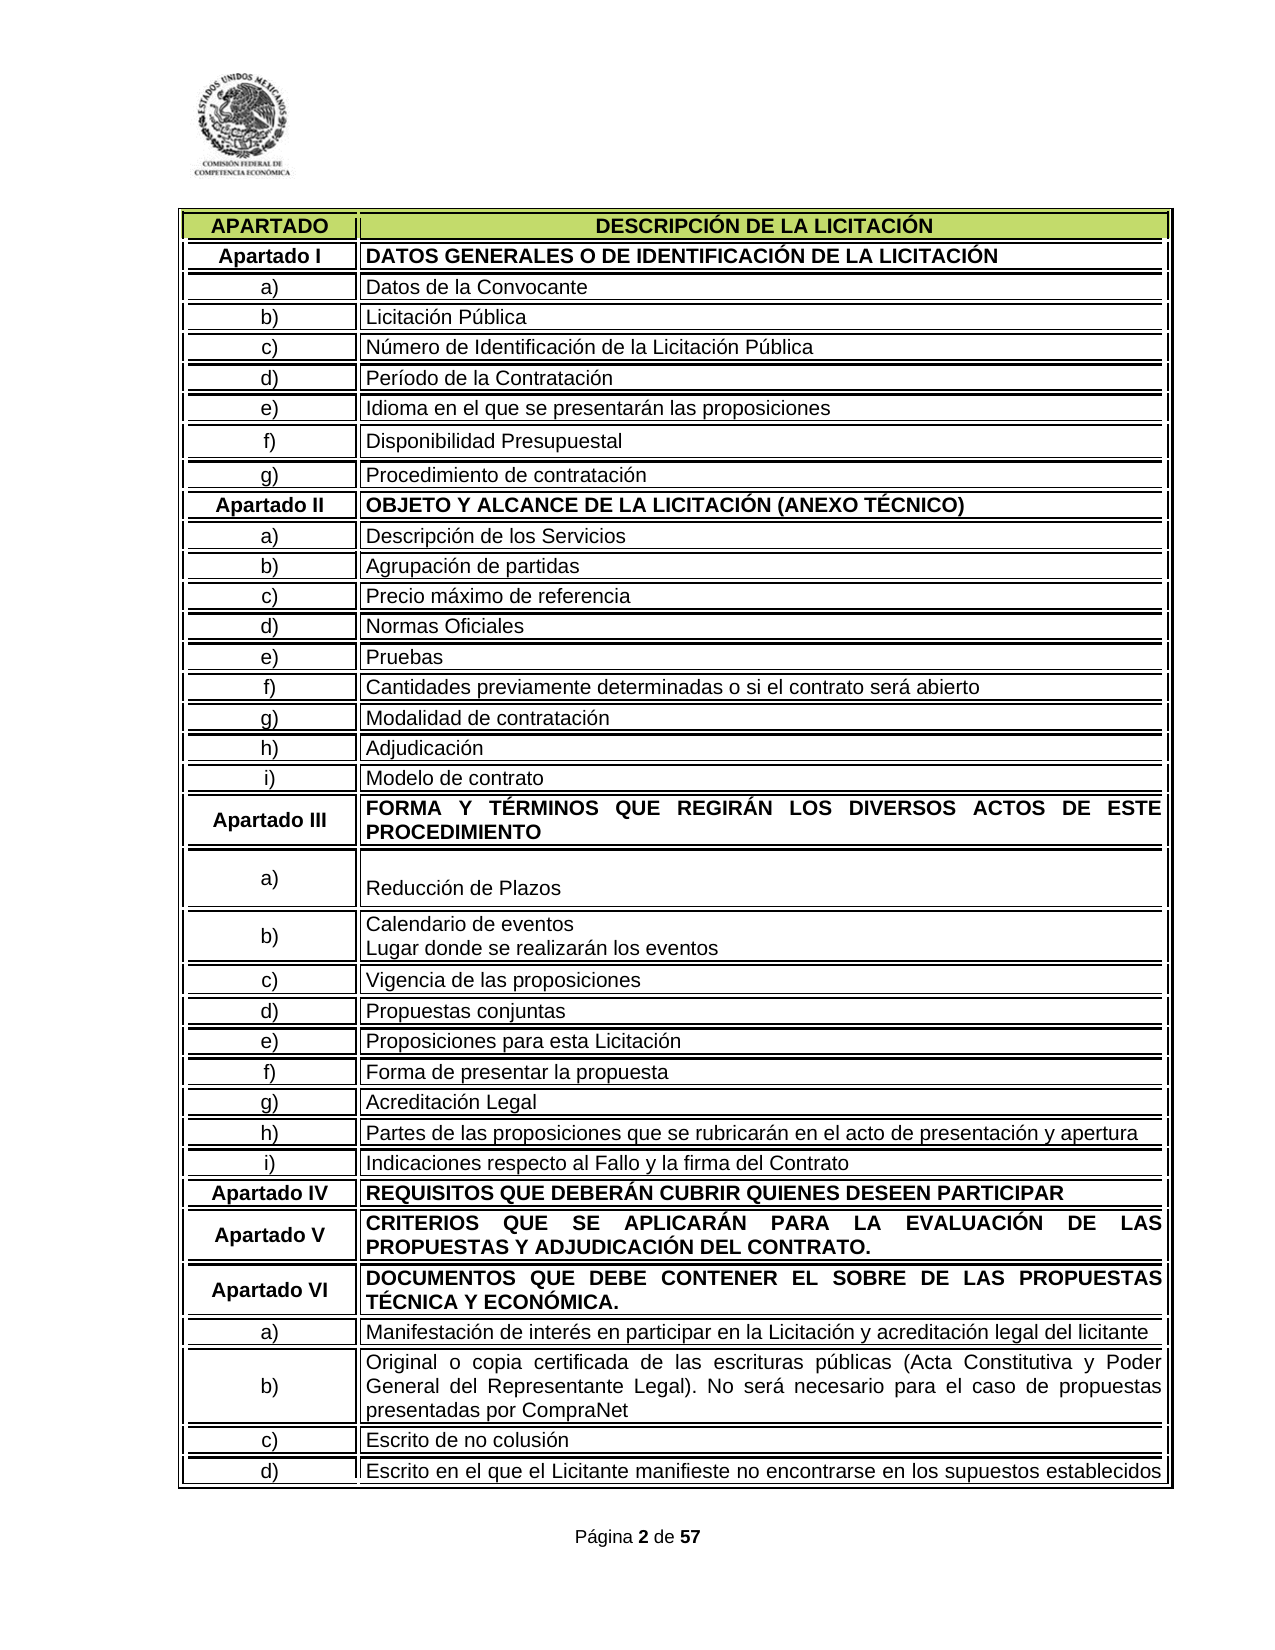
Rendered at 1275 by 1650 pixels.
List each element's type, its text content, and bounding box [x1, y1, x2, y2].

table_cell Apartado IV [181, 1175, 358, 1205]
table_cell Original o copia certificada de las escrituras públicas (Acta Constitutiva y Poder General del Representante Legal). No será necesario para el caso de propuestas presentadas por CompraNet [358, 1344, 1170, 1422]
table_cell Apartado V [181, 1205, 358, 1259]
table_cell d) [181, 608, 358, 638]
table_cell Adjudicación [358, 729, 1170, 759]
table_cell Idioma en el que se presentarán las proposiciones [358, 389, 1170, 420]
table_cell Indicaciones respecto al Fallo y la firma del Contrato [358, 1144, 1170, 1174]
table_cell Modelo de contrato [358, 760, 1170, 790]
table_cell e) [181, 389, 358, 420]
table_cell CRITERIOS QUE SE APLICARÁN PARA LA EVALUACIÓN DE LAS PROPUESTAS Y ADJUDICACIÓN DEL CONTRATO. [358, 1205, 1170, 1259]
table_cell g) [181, 1084, 358, 1114]
table_cell c) [181, 1422, 358, 1452]
table_cell d) [181, 1452, 358, 1483]
table_cell e) [181, 1023, 358, 1053]
table_cell g) [181, 699, 358, 729]
table_header DESCRIPCIÓN DE LA LICITACIÓN [358, 209, 1170, 238]
table_cell Escrito de no colusión [358, 1422, 1170, 1452]
table_cell h) [181, 729, 358, 759]
table_cell Descripción de los Servicios [358, 517, 1170, 547]
table_cell OBJETO Y ALCANCE DE LA LICITACIÓN (ANEXO TÉCNICO) [358, 487, 1170, 517]
table_cell h) [181, 1114, 358, 1144]
table_cell Licitación Pública [358, 299, 1170, 329]
table_cell d) [181, 359, 358, 389]
table_cell i) [181, 1144, 358, 1174]
table_cell Normas Oficiales [358, 608, 1170, 638]
table_cell b) [181, 548, 358, 578]
table_cell b) [181, 1344, 358, 1422]
table_cell Apartado VI [181, 1259, 358, 1313]
table_cell Disponibilidad Presupuestal [358, 420, 1170, 456]
table_cell a) [181, 268, 358, 298]
table_cell a) [181, 844, 358, 906]
table_cell g) [181, 456, 358, 487]
table_cell c) [181, 578, 358, 608]
table_cell f) [181, 420, 358, 456]
table_cell Proposiciones para esta Licitación [358, 1023, 1170, 1053]
table_header APARTADO [181, 209, 358, 238]
table_cell Cantidades previamente determinadas o si el contrato será abierto [358, 669, 1170, 699]
table_cell Número de Identificación de la Licitación Pública [358, 329, 1170, 359]
table_cell c) [181, 329, 358, 359]
table_cell b) [181, 299, 358, 329]
table_cell Apartado I [181, 238, 358, 268]
table_cell REQUISITOS QUE DEBERÁN CUBRIR QUIENES DESEEN PARTICIPAR [358, 1175, 1170, 1205]
table_cell Reducción de Plazos [358, 844, 1170, 906]
table_cell Apartado III [181, 790, 358, 844]
table_cell Procedimiento de contratación [358, 456, 1170, 487]
table_cell Datos de la Convocante [358, 268, 1170, 298]
table_cell a) [181, 1314, 358, 1344]
table_cell Agrupación de partidas [358, 548, 1170, 578]
picture [177, 73, 311, 179]
table_cell b) [181, 906, 358, 960]
table_cell f) [181, 1053, 358, 1084]
table_cell i) [181, 760, 358, 790]
table_cell Vigencia de las proposiciones [358, 960, 1170, 993]
table_cell Forma de presentar la propuesta [358, 1053, 1170, 1084]
table_cell a) [181, 517, 358, 547]
table_cell e) [181, 638, 358, 669]
table_cell Calendario de eventos Lugar donde se realizarán los eventos [358, 906, 1170, 960]
table_cell DATOS GENERALES O DE IDENTIFICACIÓN DE LA LICITACIÓN [358, 238, 1170, 268]
table_cell Apartado II [181, 487, 358, 517]
table_cell Propuestas conjuntas [358, 993, 1170, 1023]
table_cell Acreditación Legal [358, 1084, 1170, 1114]
table_cell Pruebas [358, 638, 1170, 669]
table_cell c) [181, 960, 358, 993]
table_cell DOCUMENTOS QUE DEBE CONTENER EL SOBRE DE LAS PROPUESTAS TÉCNICA Y ECONÓMICA. [358, 1259, 1170, 1313]
table_cell d) [181, 993, 358, 1023]
table_cell Partes de las proposiciones que se rubricarán en el acto de presentación y apertura [358, 1114, 1170, 1144]
table_cell Modalidad de contratación [358, 699, 1170, 729]
table_cell Manifestación de interés en participar en la Licitación y acreditación legal del licitante [358, 1314, 1170, 1344]
table_cell FORMA Y TÉRMINOS QUE REGIRÁN LOS DIVERSOS ACTOS DE ESTE PROCEDIMIENTO [358, 790, 1170, 844]
table_cell Precio máximo de referencia [358, 578, 1170, 608]
table_cell f) [181, 669, 358, 699]
table_cell Período de la Contratación [358, 359, 1170, 389]
